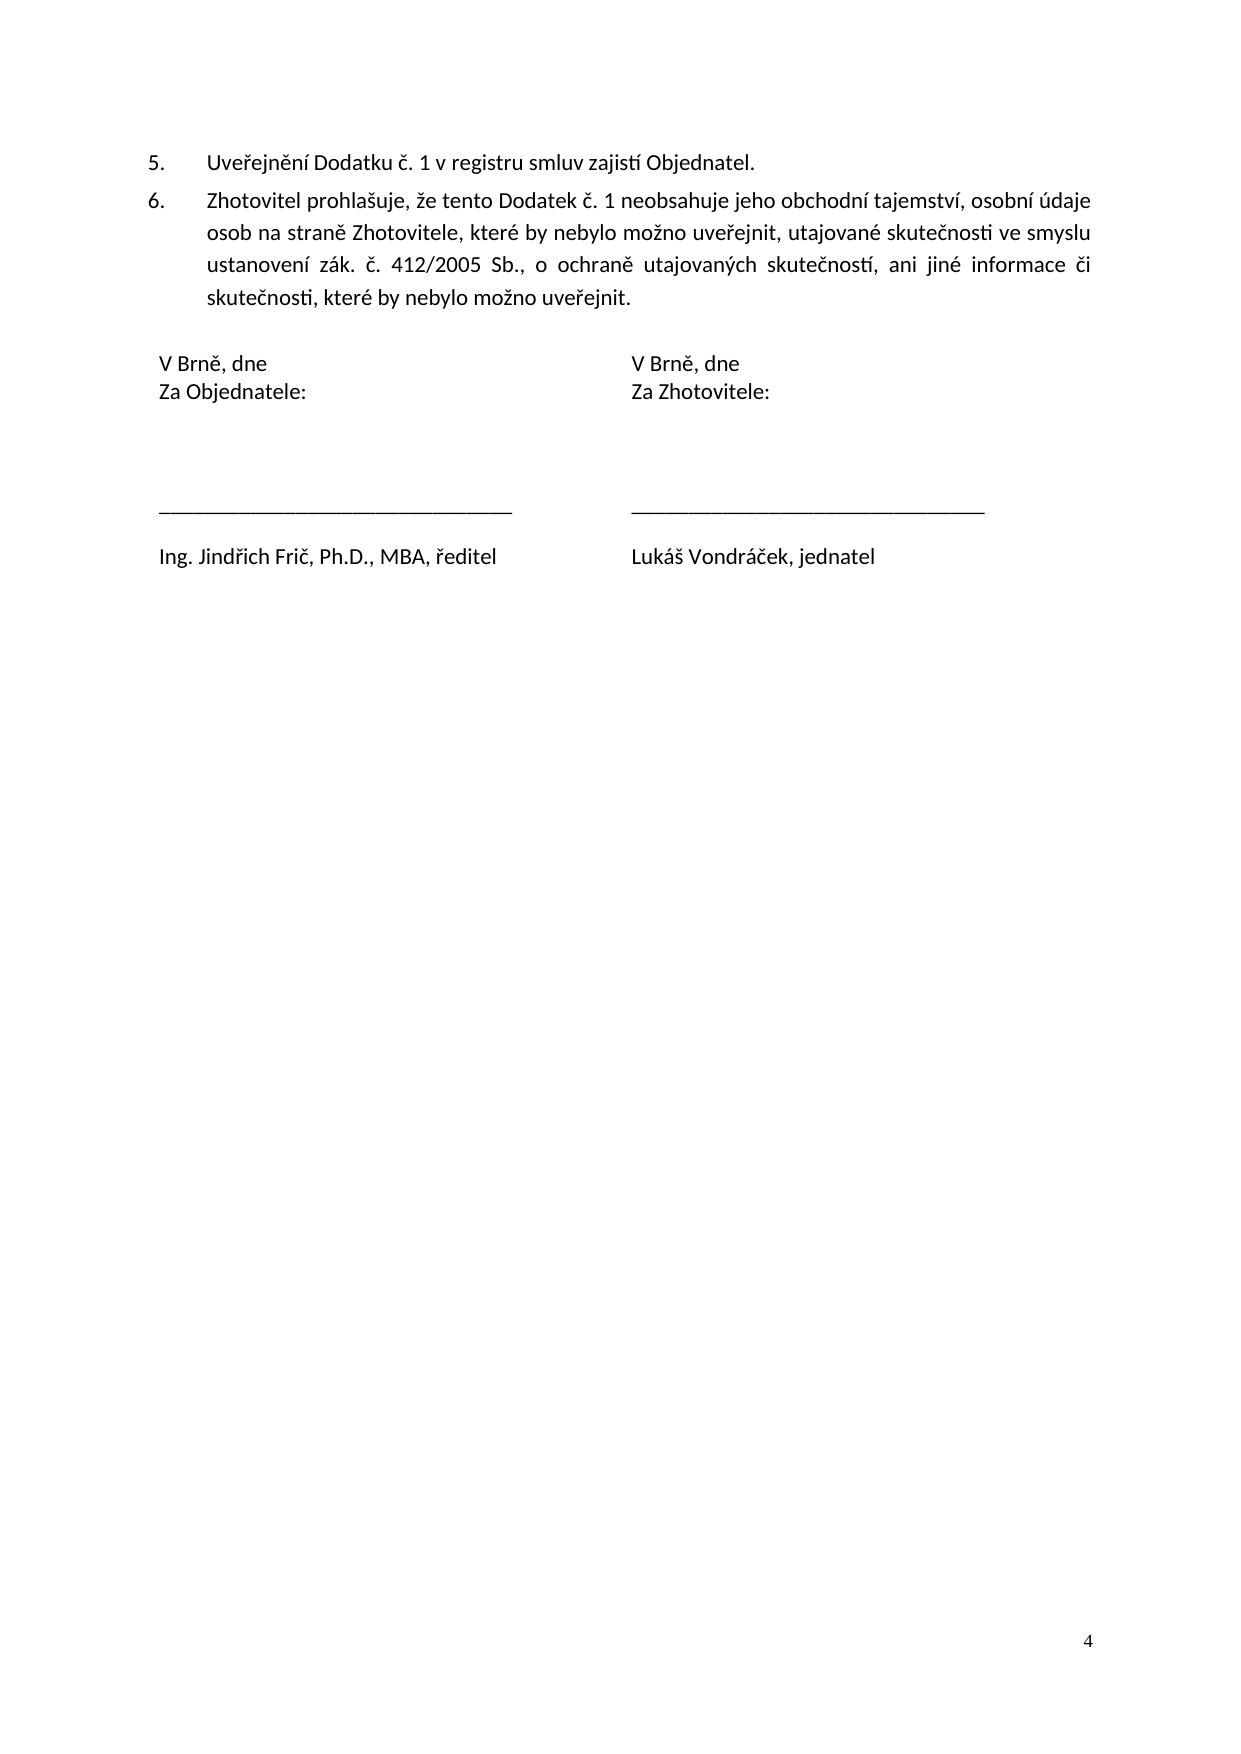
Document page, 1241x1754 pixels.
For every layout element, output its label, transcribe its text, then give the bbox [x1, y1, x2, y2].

table_cell _______________________________ [148, 405, 620, 517]
table_header V Brně, dne [148, 321, 620, 377]
table_header V Brně, dne [620, 321, 1093, 377]
table_cell Ing. Jindřich Frič, Ph.D., MBA, ředitel [148, 517, 620, 570]
list Zhotovitel prohlašuje, že tento Dodatek č. 1 neobsahuje jeho obchodní tajemství, osobní údaje osob na straně Zhotovitele, které by nebylo možno uveřejnit, utajované skutečnosti ve smyslu ustanovení zák. č. 412/2005 Sb., o ochraně utajovaných skutečností, ani jiné informace či skutečnosti, které by nebylo možno uveřejnit. [148, 186, 1093, 311]
table_cell Lukáš Vondráček, jednatel [620, 517, 1093, 570]
list Uveřejnění Dodatku č. 1 v registru smluv zajistí Objednatel. [148, 148, 1093, 176]
table_cell Za Zhotovitele: [620, 377, 1093, 405]
table_cell Za Objednatele: [148, 377, 620, 405]
table_cell _______________________________ [620, 405, 1093, 517]
